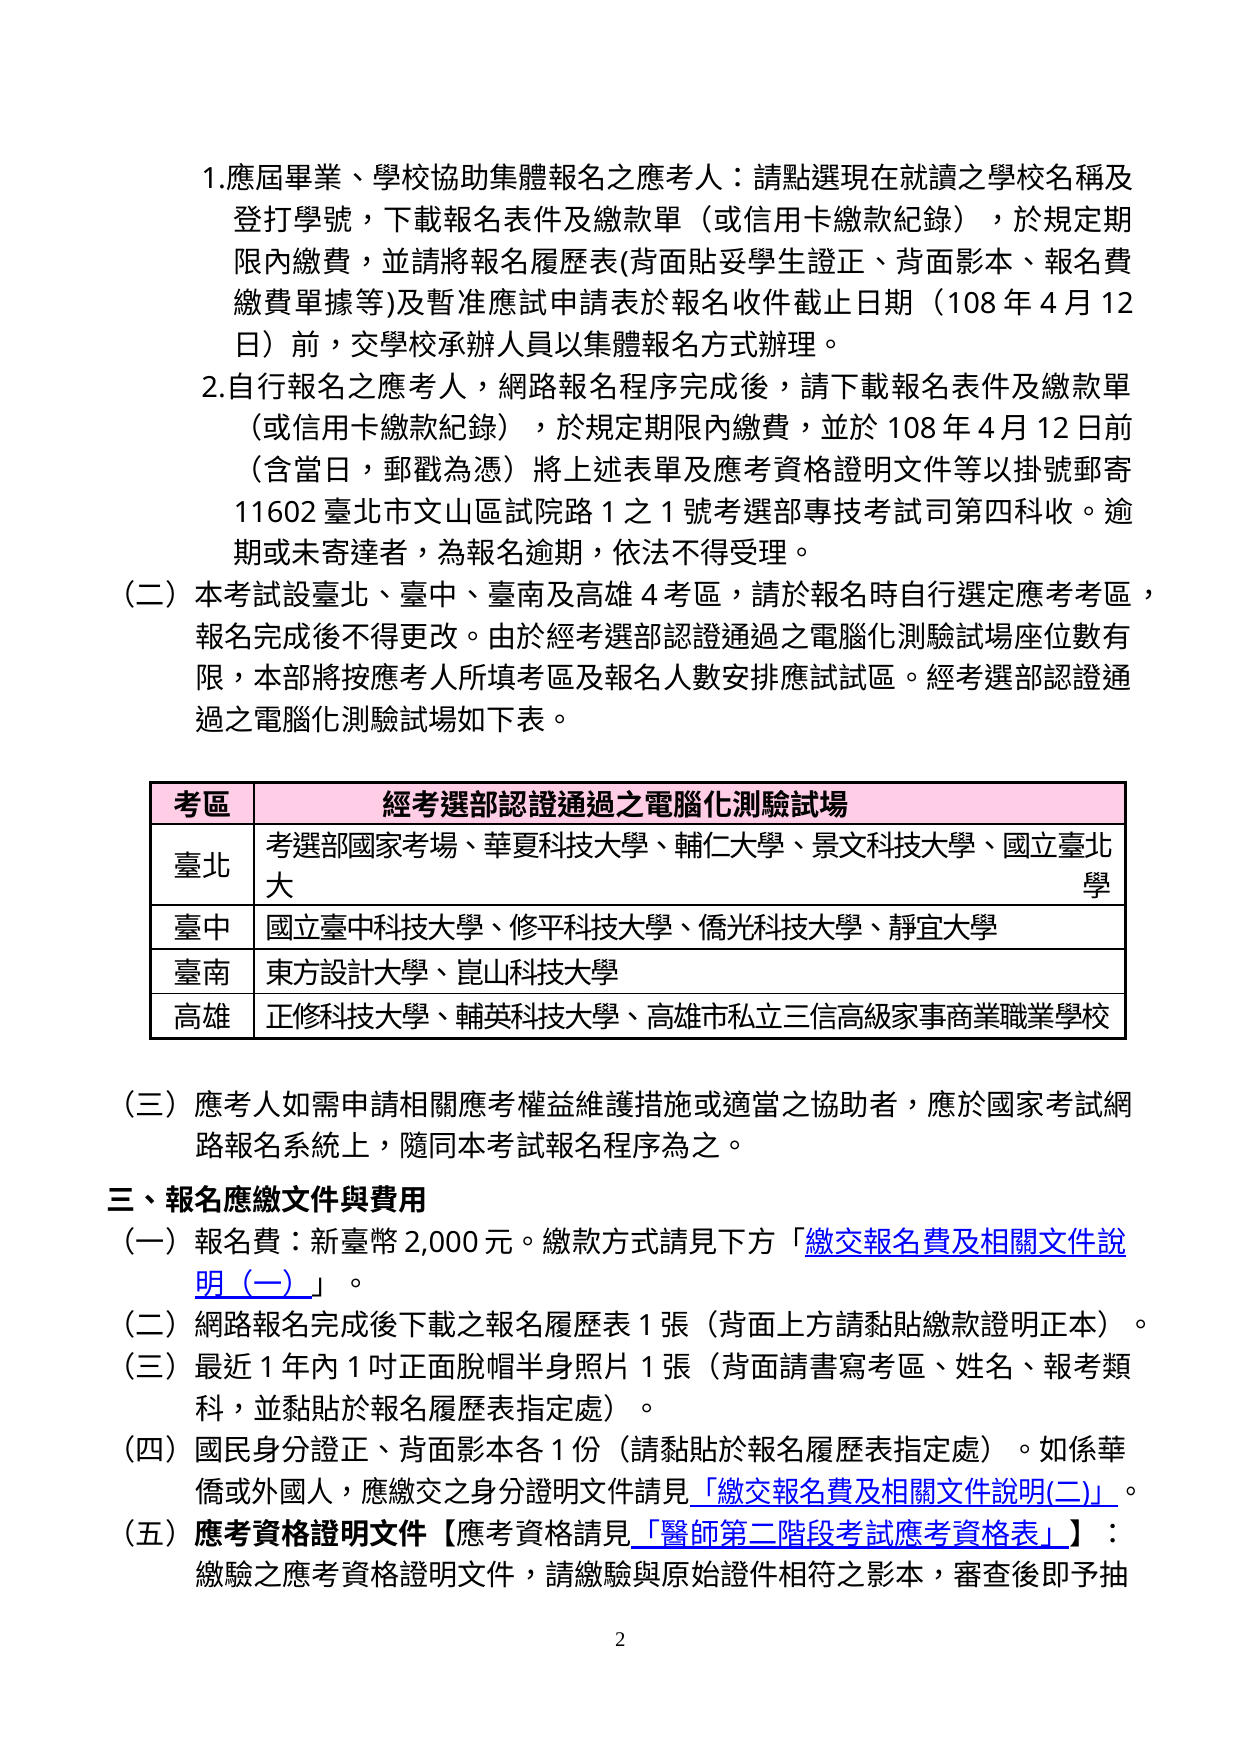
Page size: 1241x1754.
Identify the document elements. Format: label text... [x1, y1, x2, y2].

table_cell 國立臺中科技大學、修平科技大學、僑光科技大學、靜宜大學 [255, 906, 1124, 948]
table_cell 臺北 [152, 825, 253, 904]
list 報名費：新臺幣2,000元。繳款方式請見下方「繳交報名費及相關文件說明（一）」。 [106, 1219, 1134, 1302]
table_cell 東方設計大學、崑山科技大學 [255, 950, 1124, 993]
table_header 經考選部認證通過之電腦化測驗試場 [255, 784, 1124, 823]
list 網路報名完成後下載之報名履歷表1張（背面上方請黏貼繳款證明正本）。 [106, 1302, 1134, 1344]
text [195, 1552, 1134, 1594]
table_cell 臺南 [152, 950, 253, 993]
list 本考試設臺北、臺中、臺南及高雄4考區，請於報名時自行選定應考考區，報名完成後不得更改。由於經考選部認證通過之電腦化測驗試場座位數有限，本部將按應考人所填考區及報名人數安排應試試區。經考選部認證通過之電腦化測驗試場如下表。 [106, 572, 1134, 739]
list 國民身分證正、背面影本各1份（請黏貼於報名履歷表指定處）。如係華僑或外國人，應繳交之身分證明文件請見「繳交報名費及相關文件說明(二)」。 [106, 1427, 1134, 1511]
table_cell 正修科技大學、輔英科技大學、高雄市私立三信高級家事商業職業學校 [255, 994, 1124, 1037]
table_cell 高雄 [152, 994, 253, 1037]
table_header 考區 [152, 784, 253, 823]
list 應考人如需申請相關應考權益維護措施或適當之協助者，應於國家考試網路報名系統上，隨同本考試報名程序為之。 [106, 1082, 1134, 1165]
text 2.自行報名之應考人，網路報名程序完成後，請下載報名表件及繳款單（或信用卡繳款紀錄），於規定期限內繳費，並於108年4月12日前（含當日，郵戳為憑）將上述表單及應考資格證明文件等以掛號郵寄11602臺北市文山區試院路1之1號考選部專技考試司第四科收。逾期或未寄達者，為報名逾期，依法不得受理。 [201, 364, 1134, 572]
list 應考資格證明文件【應考資格請見「醫師第二階段考試應考資格表」】： [106, 1511, 1134, 1552]
list 最近1年內1吋正面脫帽半身照片1張（背面請書寫考區、姓名、報考類科，並黏貼於報名履歷表指定處）。 [106, 1344, 1134, 1427]
text 三、報名應繳文件與費用 [106, 1177, 1134, 1219]
text 1.應屆畢業、學校協助集體報名之應考人：請點選現在就讀之學校名稱及登打學號，下載報名表件及繳款單（或信用卡繳款紀錄），於規定期限內繳費，並請將報名履歷表(背面貼妥學生證正、背面影本、報名費繳費單據等)及暫准應試申請表於報名收件截止日期（108年4月12日）前，交學校承辦人員以集體報名方式辦理。 [201, 156, 1134, 364]
table_cell 考選部國家考場、華夏科技大學、輔仁大學、景文科技大學、國立臺北大學 [255, 825, 1124, 904]
table_cell 臺中 [152, 906, 253, 948]
